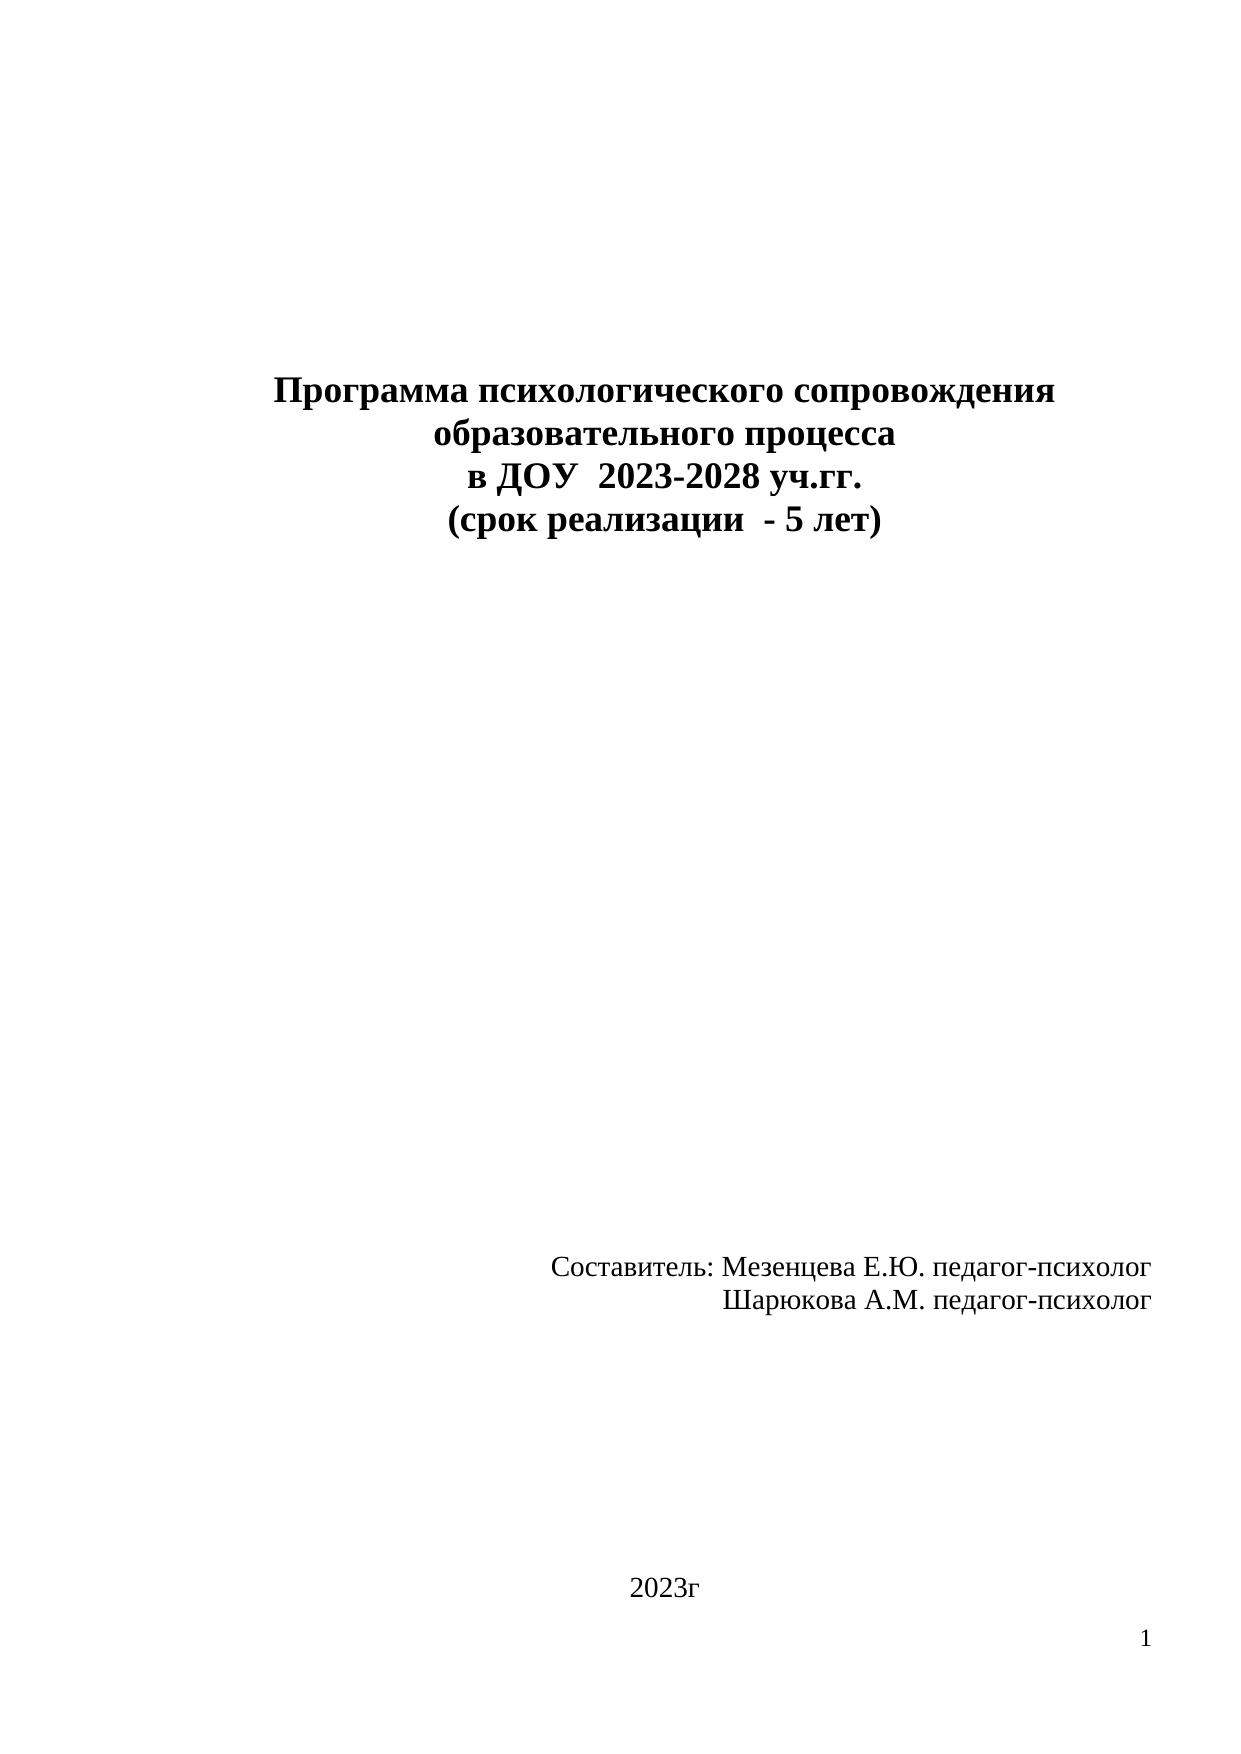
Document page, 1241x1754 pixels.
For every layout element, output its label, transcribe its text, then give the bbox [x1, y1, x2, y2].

text 2023г [177, 1570, 1152, 1603]
text Шарюкова А.М. педагог-психолог [177, 1282, 1152, 1316]
text Программа психологического сопровождения [177, 367, 1152, 410]
text в ДОУ 2023-2028 уч.гг. [177, 453, 1152, 497]
text образовательного процесса [177, 410, 1152, 453]
text (срок реализации - 5 лет) [177, 497, 1152, 540]
text Составитель: Мезенцева Е.Ю. педагог-психолог [177, 1249, 1152, 1282]
